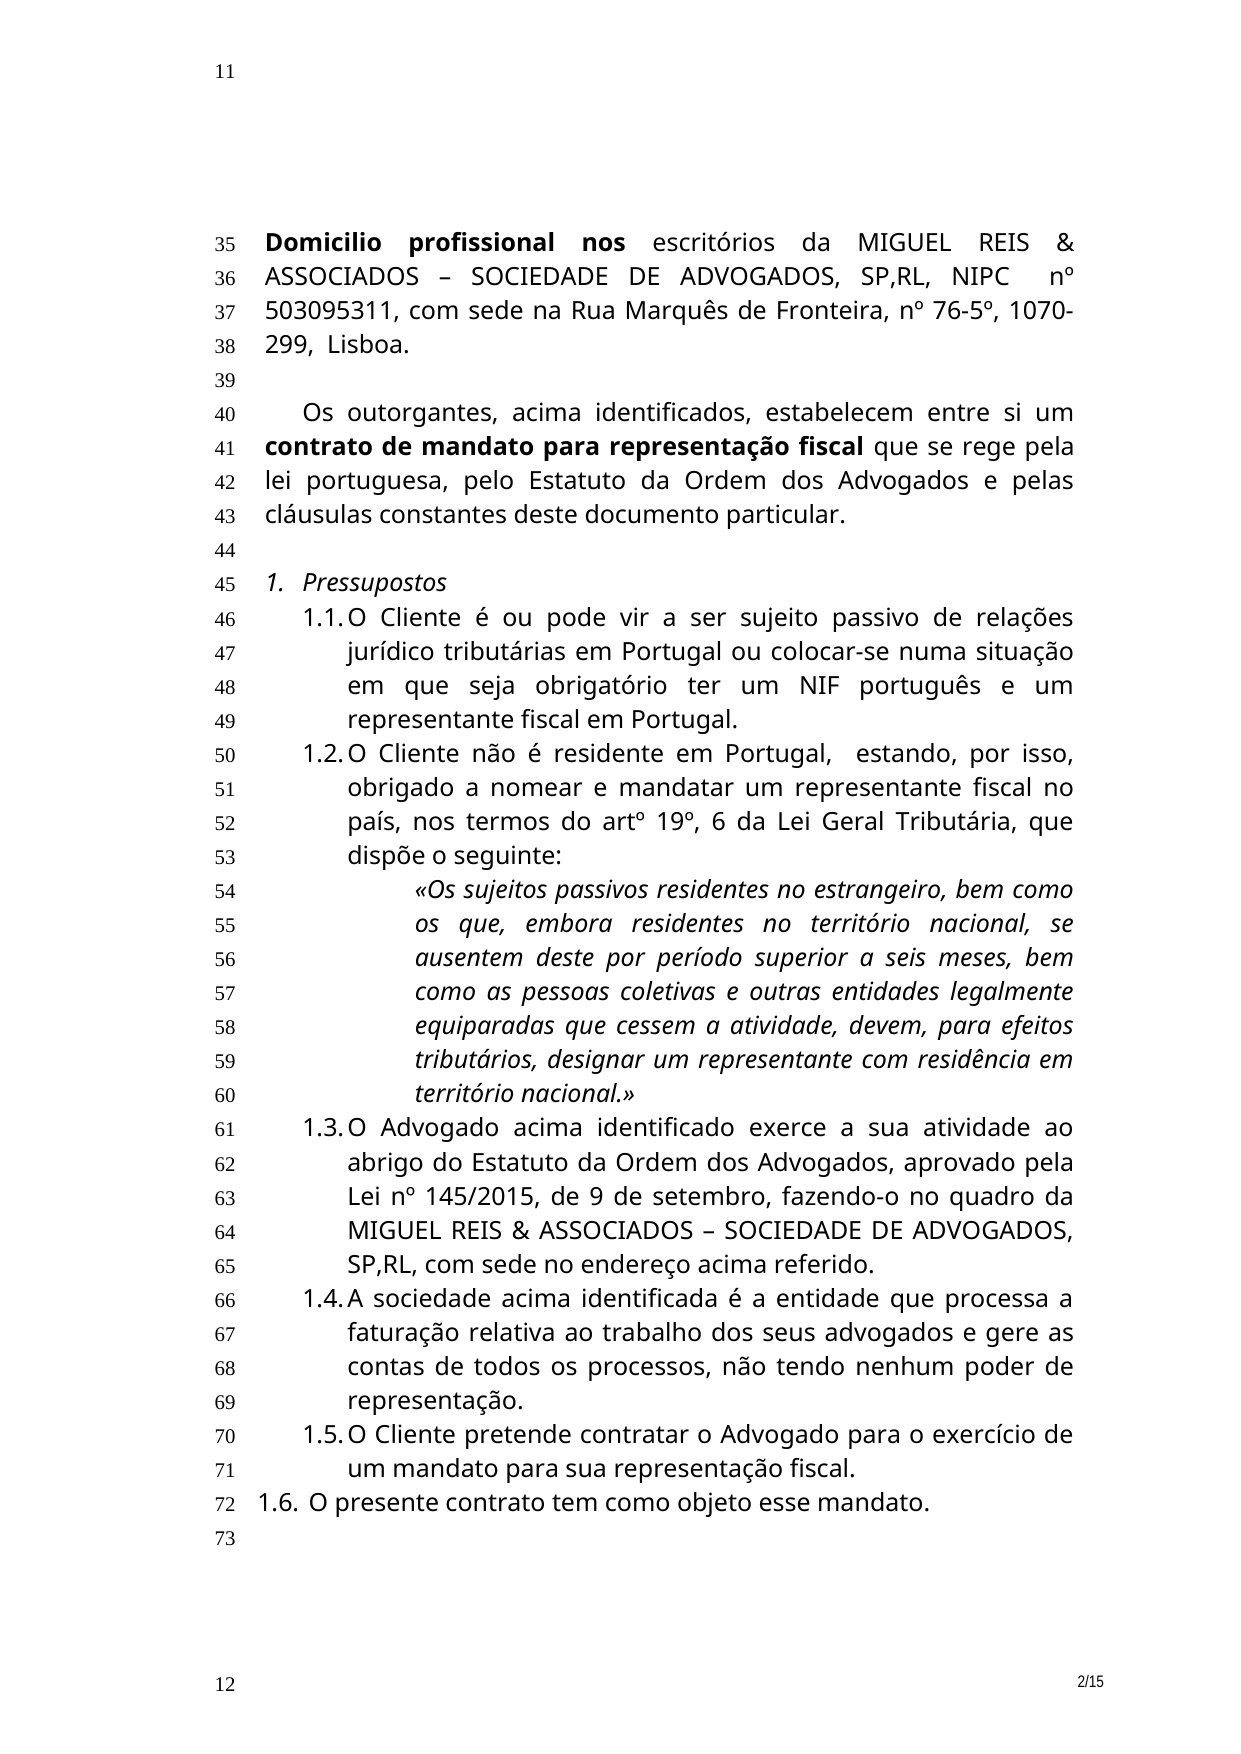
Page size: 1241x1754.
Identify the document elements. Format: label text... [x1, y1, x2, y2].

list O Cliente pretende contratar o Advogado para o exercício de um mandato para sua representação fiscal. [302, 1417, 1075, 1485]
text Os outorgantes, acima identificados, estabelecem entre si um contrato de mandato para representação fiscal que se rege pela lei portuguesa, pelo Estatuto da Ordem dos Advogados e pelas cláusulas constantes deste documento particular. [264, 395, 1075, 531]
text «Os sujeitos passivos residentes no estrangeiro, bem como os que, embora residentes no território nacional, se ausentem deste por período superior a seis meses, bem como as pessoas coletivas e outras entidades legalmente equiparadas que cessem a atividade, devem, para efeitos tributários, designar um representante com residência em território nacional.» [414, 872, 1075, 1110]
text Domicilio profissional nos escritórios da MIGUEL REIS & ASSOCIADOS – SOCIEDADE DE ADVOGADOS, SP,RL, NIPC nº 503095311, com sede na Rua Marquês de Fronteira, nº 76-5º, 1070-299, Lisboa. [264, 224, 1075, 361]
list O Cliente não é residente em Portugal, estando, por isso, obrigado a nomear e mandatar um representante fiscal no país, nos termos do artº 19º, 6 da Lei Geral Tributária, que dispõe o seguinte: [302, 735, 1075, 872]
list Pressupostos [264, 565, 1075, 599]
list O Advogado acima identificado exerce a sua atividade ao abrigo do Estatuto da Ordem dos Advogados, aprovado pela Lei nº 145/2015, de 9 de setembro, fazendo-o no quadro da MIGUEL REIS & ASSOCIADOS – SOCIEDADE DE ADVOGADOS, SP,RL, com sede no endereço acima referido. [302, 1110, 1075, 1280]
list A sociedade acima identificada é a entidade que processa a faturação relativa ao trabalho dos seus advogados e gere as contas de todos os processos, não tendo nenhum poder de representação. [302, 1280, 1075, 1417]
list O presente contrato tem como objeto esse mandato. [257, 1485, 1075, 1519]
list O Cliente é ou pode vir a ser sujeito passivo de relações jurídico tributárias em Portugal ou colocar-se numa situação em que seja obrigatório ter um NIF português e um representante fiscal em Portugal. [302, 599, 1075, 735]
